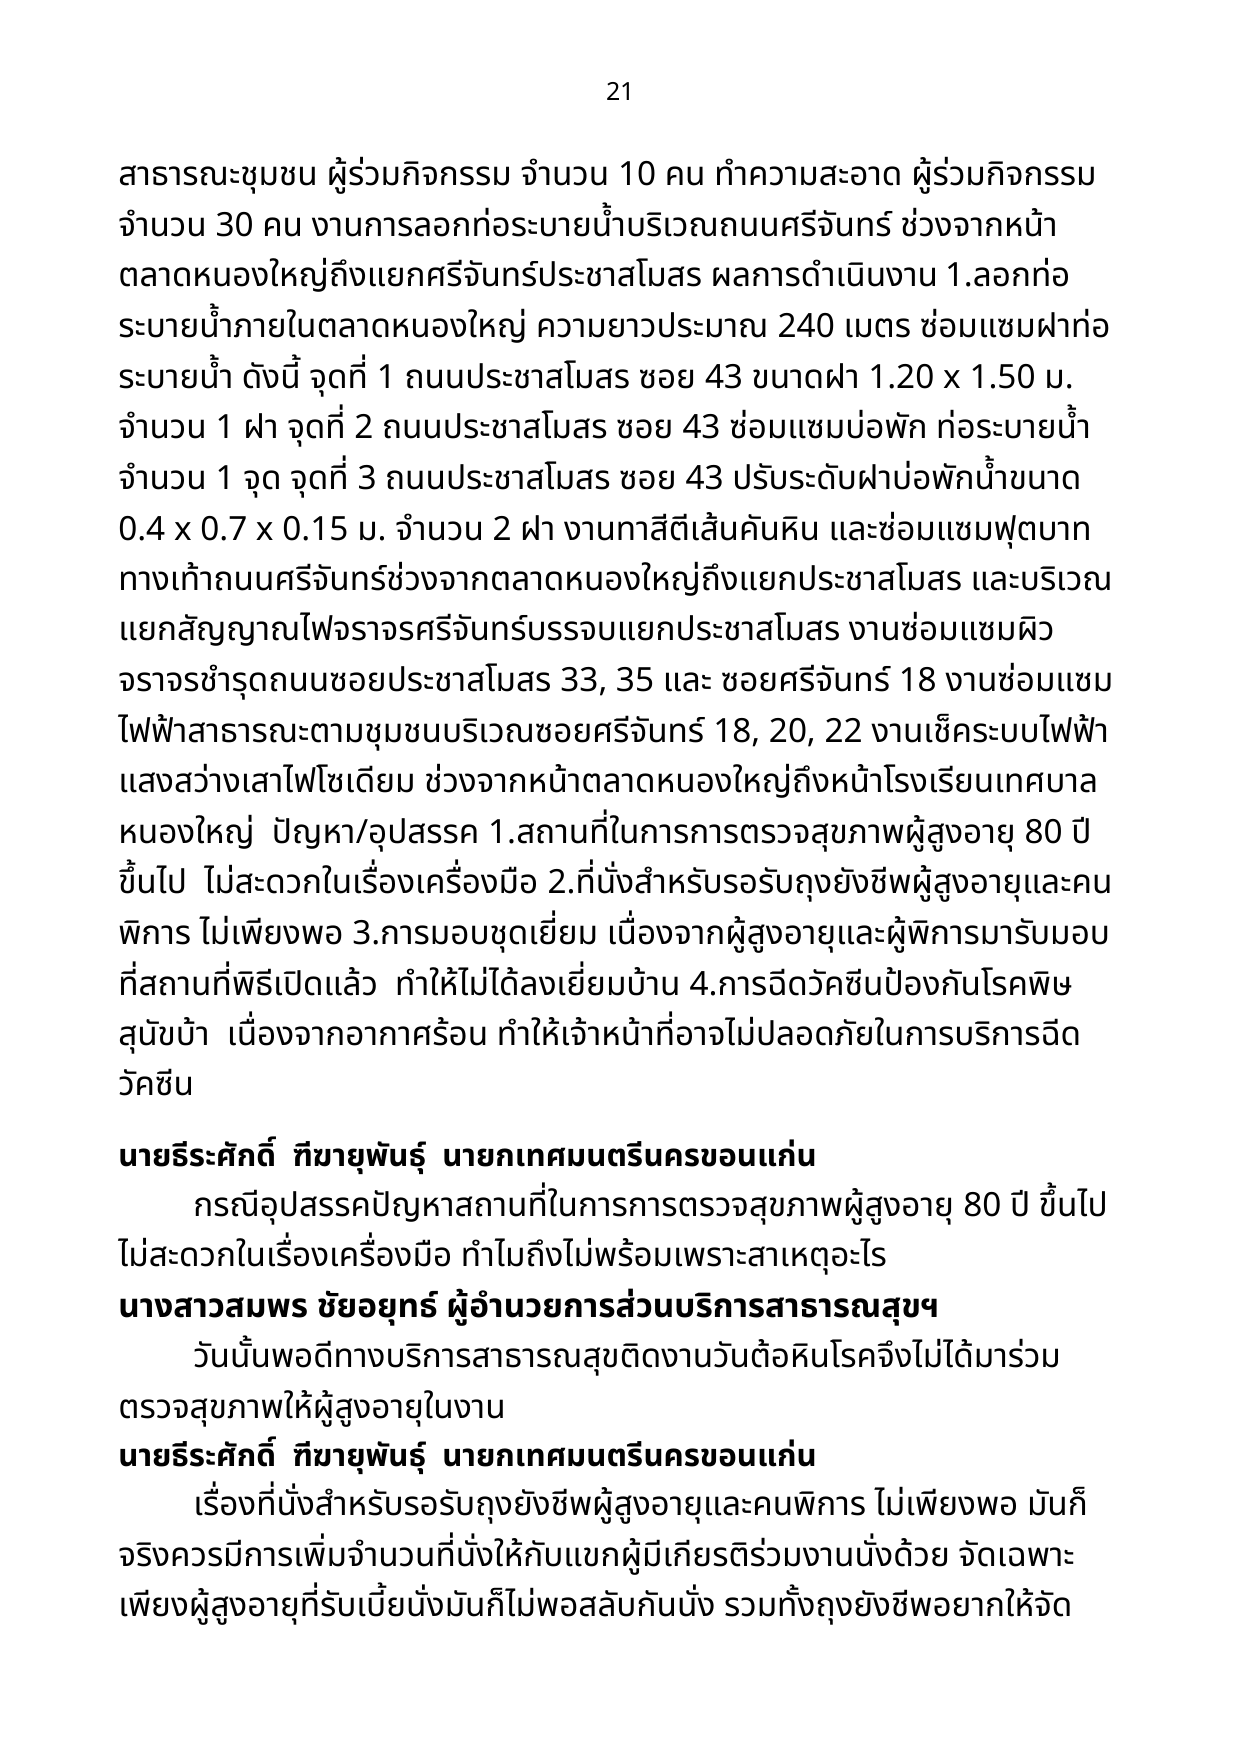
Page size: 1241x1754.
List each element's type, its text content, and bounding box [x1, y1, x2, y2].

text นางสาวสมพร ชัยอยุทธ์ ผู้อำนวยการส่วนบริการสาธารณสุขฯ [118, 1282, 1122, 1332]
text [118, 150, 1122, 1111]
text กรณีอุปสรรคปัญหาสถานที่ในการการตรวจสุขภาพผู้สูงอายุ 80 ปี ขึ้นไป ไม่สะดวกในเรื่องเครื่องมือ ทำไมถึงไม่พร้อมเพราะสาเหตุอะไร [118, 1181, 1122, 1282]
text นายธีระศักดิ์ ฑีฆายุพันธุ์ นายกเทศมนตรีนครขอนแก่น [118, 1133, 1122, 1181]
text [118, 1480, 1122, 1631]
text วันนั้นพอดีทางบริการสาธารณสุขติดงานวันต้อหินโรคจึงไม่ได้มาร่วมตรวจสุขภาพให้ผู้สูงอายุในงาน [118, 1332, 1122, 1433]
text นายธีระศักดิ์ ฑีฆายุพันธุ์ นายกเทศมนตรีนครขอนแก่น [118, 1433, 1122, 1480]
